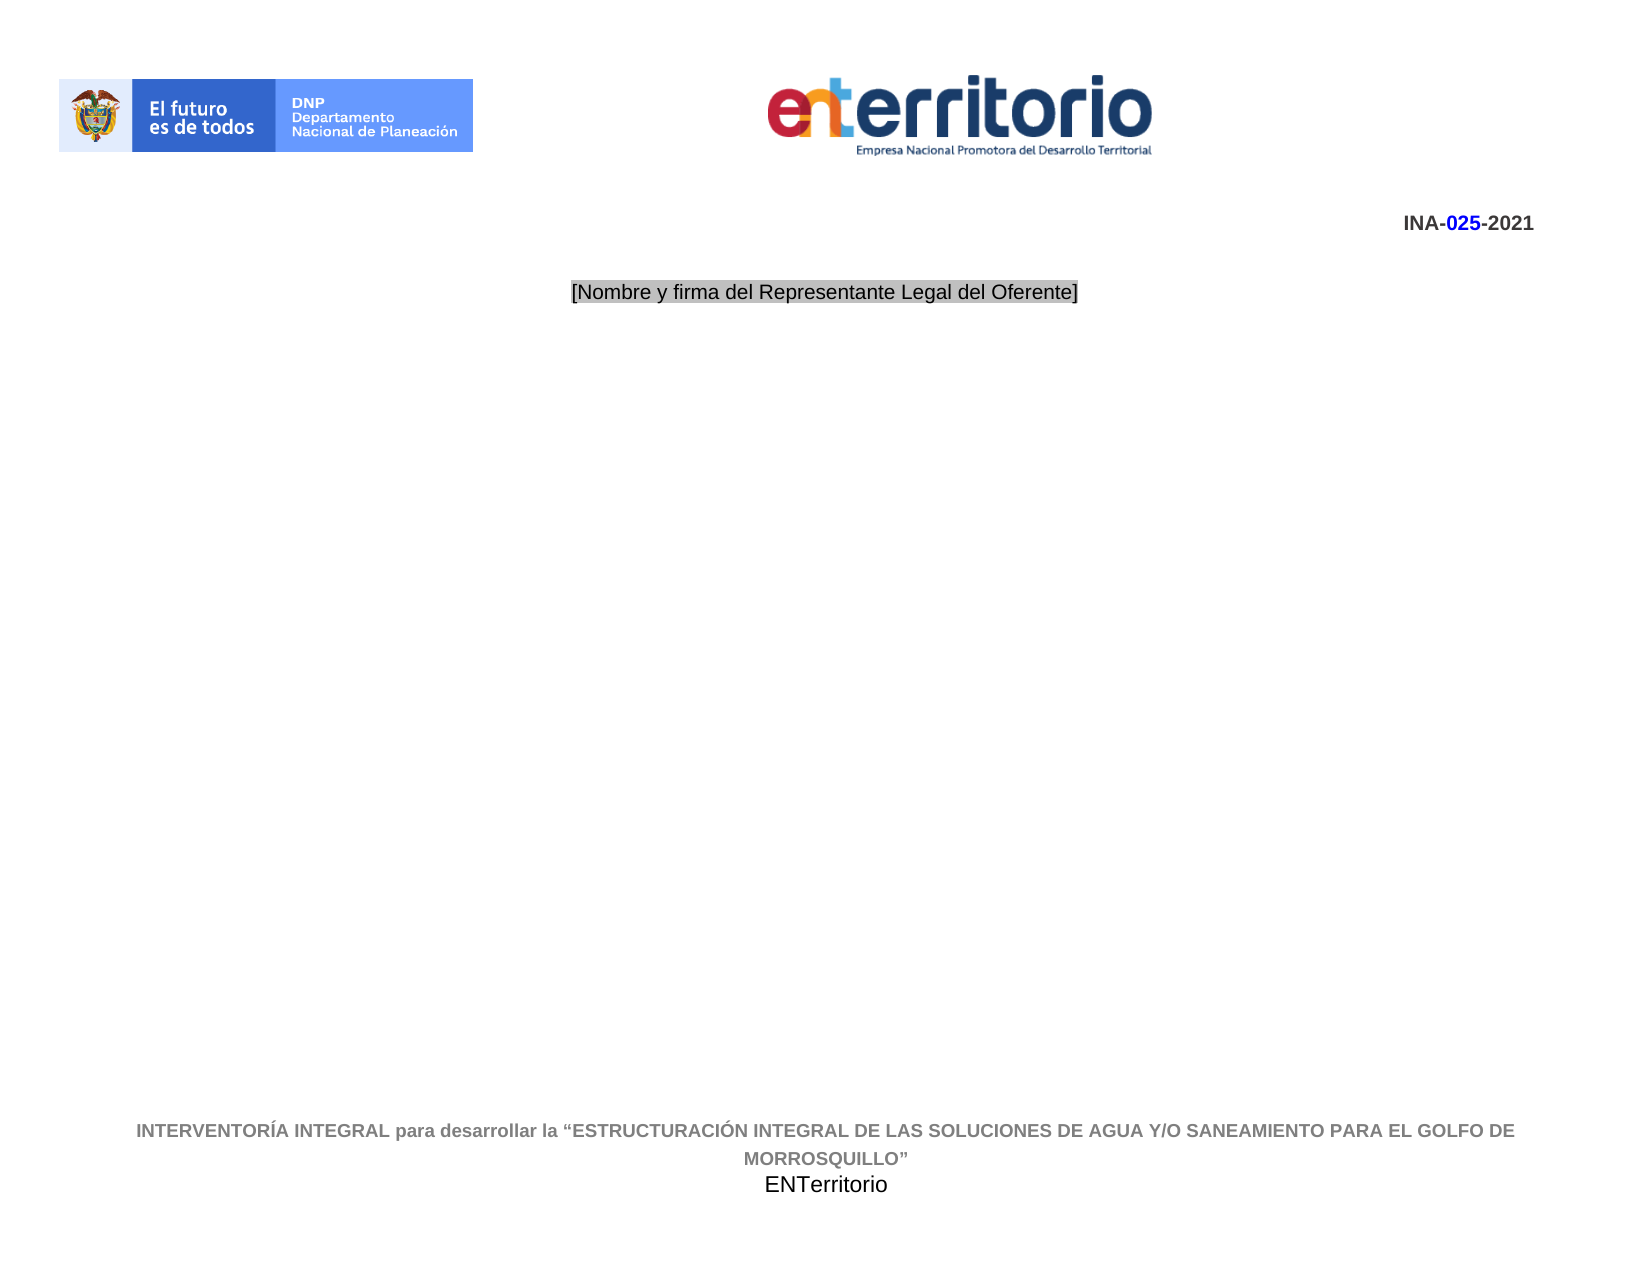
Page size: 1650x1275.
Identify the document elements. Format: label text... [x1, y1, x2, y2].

picture [59, 79, 473, 152]
picture [768, 75, 1152, 156]
text [Nombre y firma del Representante Legal del Oferente] [118, 279, 1532, 303]
